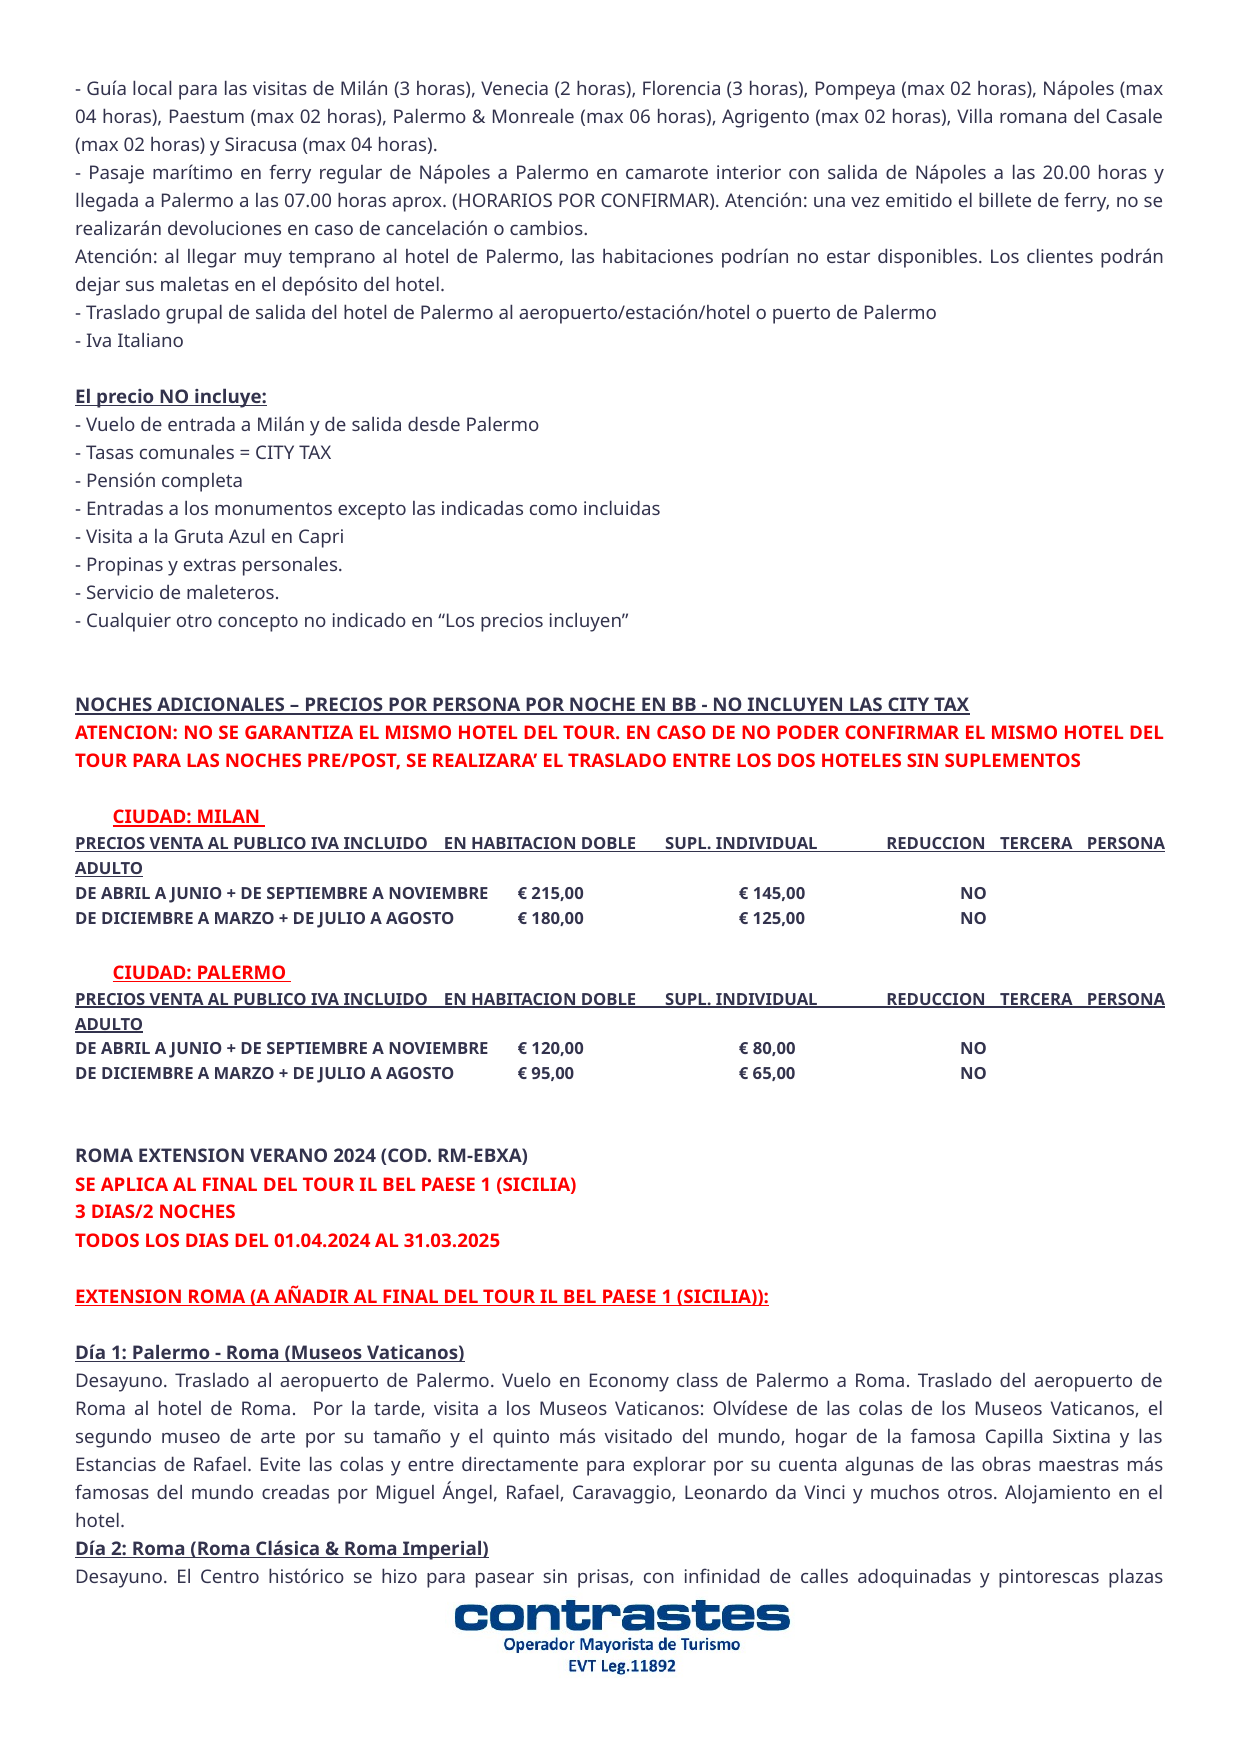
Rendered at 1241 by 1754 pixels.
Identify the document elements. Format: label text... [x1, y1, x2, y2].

text Atención: al llegar muy temprano al hotel de Palermo, las habitaciones podrían no estar disponibles. Los clientes podrán dejar sus maletas en el depósito del hotel. [75, 243, 1165, 297]
text - Visita a la Gruta Azul en Capri [75, 523, 1165, 549]
text PRECIOS VENTA AL PUBLICO IVA INCLUIDO EN HABITACION DOBLE SUPL. INDIVIDUAL REDUCCION TERCERA PERSONA ADULTO [75, 1008, 1165, 1035]
text TODOS LOS DIAS DEL 01.04.2024 AL 31.03.2025 [75, 1227, 1165, 1252]
text PRECIOS VENTA AL PUBLICO IVA INCLUIDO EN HABITACION DOBLE SUPL. INDIVIDUAL REDUCCION TERCERA PERSONA ADULTO [75, 987, 1165, 1006]
text ROMA EXTENSION VERANO 2024 (COD. RM-EBXA) [75, 1143, 1165, 1168]
text - Cualquier otro concepto no indicado en “Los precios incluyen” [75, 607, 1165, 633]
text - Guía local para las visitas de Milán (3 horas), Venecia (2 horas), Florencia (3 horas), Pompeya (max 02 horas), Nápoles (max 04 horas), Paestum (max 02 horas), Palermo & Monreale (max 06 horas), Agrigento (max 02 horas), Villa romana del Casale (max 02 horas) y Siracusa (max 04 horas). [75, 75, 1165, 157]
text DE ABRIL A JUNIO + DE SEPTIEMBRE A NOVIEMBRE € 120,00 € 80,00 NO [75, 1037, 1165, 1060]
text - Servicio de maleteros. [75, 579, 1165, 605]
picture [445, 1590, 796, 1681]
text ATENCION: NO SE GARANTIZA EL MISMO HOTEL DEL TOUR. EN CASO DE NO PODER CONFIRMAR EL MISMO HOTEL DEL TOUR PARA LAS NOCHES PRE/POST, SE REALIZARA’ EL TRASLADO ENTRE LOS DOS HOTELES SIN SUPLEMENTOS [75, 719, 1165, 773]
text NOCHES ADICIONALES – PRECIOS POR PERSONA POR NOCHE EN BB - NO INCLUYEN LAS CITY TAX [75, 691, 1165, 717]
text - Vuelo de entrada a Milán y de salida desde Palermo [75, 411, 1165, 437]
text Desayuno. Traslado al aeropuerto de Palermo. Vuelo en Economy class de Palermo a Roma. Traslado del aeropuerto de Roma al hotel de Roma. Por la tarde, visita a los Museos Vaticanos: Olvídese de las colas de los Museos Vaticanos, el segundo museo de arte por su tamaño y el quinto más visitado del mundo, hogar de la famosa Capilla Sixtina y las Estancias de Rafael. Evite las colas y entre directamente para explorar por su cuenta algunas de las obras maestras más famosas del mundo creadas por Miguel Ángel, Rafael, Caravaggio, Leonardo da Vinci y muchos otros. Alojamiento en el hotel. [75, 1367, 1165, 1533]
text CIUDAD: MILAN [112, 803, 1165, 829]
text El precio NO incluye: [75, 383, 1165, 409]
text Día 1: Palermo - Roma (Museos Vaticanos) [75, 1339, 1165, 1364]
text DE ABRIL A JUNIO + DE SEPTIEMBRE A NOVIEMBRE € 215,00 € 145,00 NO [75, 881, 1165, 904]
text Día 2: Roma (Roma Clásica & Roma Imperial) [75, 1535, 1165, 1561]
text - Pensión completa [75, 467, 1165, 493]
text CIUDAD: PALERMO [112, 959, 1165, 985]
text DE DICIEMBRE A MARZO + DE JULIO A AGOSTO € 180,00 € 125,00 NO [75, 906, 1165, 929]
text SE APLICA AL FINAL DEL TOUR IL BEL PAESE 1 (SICILIA) [75, 1171, 1165, 1196]
text 3 DIAS/2 NOCHES [75, 1199, 1165, 1224]
text DE DICIEMBRE A MARZO + DE JULIO A AGOSTO € 95,00 € 65,00 NO [75, 1062, 1165, 1084]
text - Pasaje marítimo en ferry regular de Nápoles a Palermo en camarote interior con salida de Nápoles a las 20.00 horas y llegada a Palermo a las 07.00 horas aprox. (HORARIOS POR CONFIRMAR). Atención: una vez emitido el billete de ferry, no se realizarán devoluciones en caso de cancelación o cambios. [75, 159, 1165, 241]
text PRECIOS VENTA AL PUBLICO IVA INCLUIDO EN HABITACION DOBLE SUPL. INDIVIDUAL REDUCCION TERCERA PERSONA ADULTO [75, 832, 1165, 851]
text - Tasas comunales = CITY TAX [75, 439, 1165, 465]
text EXTENSION ROMA (A AÑADIR AL FINAL DEL TOUR IL BEL PAESE 1 (SICILIA)): [75, 1283, 1165, 1308]
text - Propinas y extras personales. [75, 551, 1165, 577]
text PRECIOS VENTA AL PUBLICO IVA INCLUIDO EN HABITACION DOBLE SUPL. INDIVIDUAL REDUCCION TERCERA PERSONA ADULTO [75, 852, 1165, 879]
text - Entradas a los monumentos excepto las indicadas como incluidas [75, 495, 1165, 521]
text - Iva Italiano [75, 327, 1165, 353]
text - Traslado grupal de salida del hotel de Palermo al aeropuerto/estación/hotel o puerto de Palermo [75, 299, 1165, 325]
